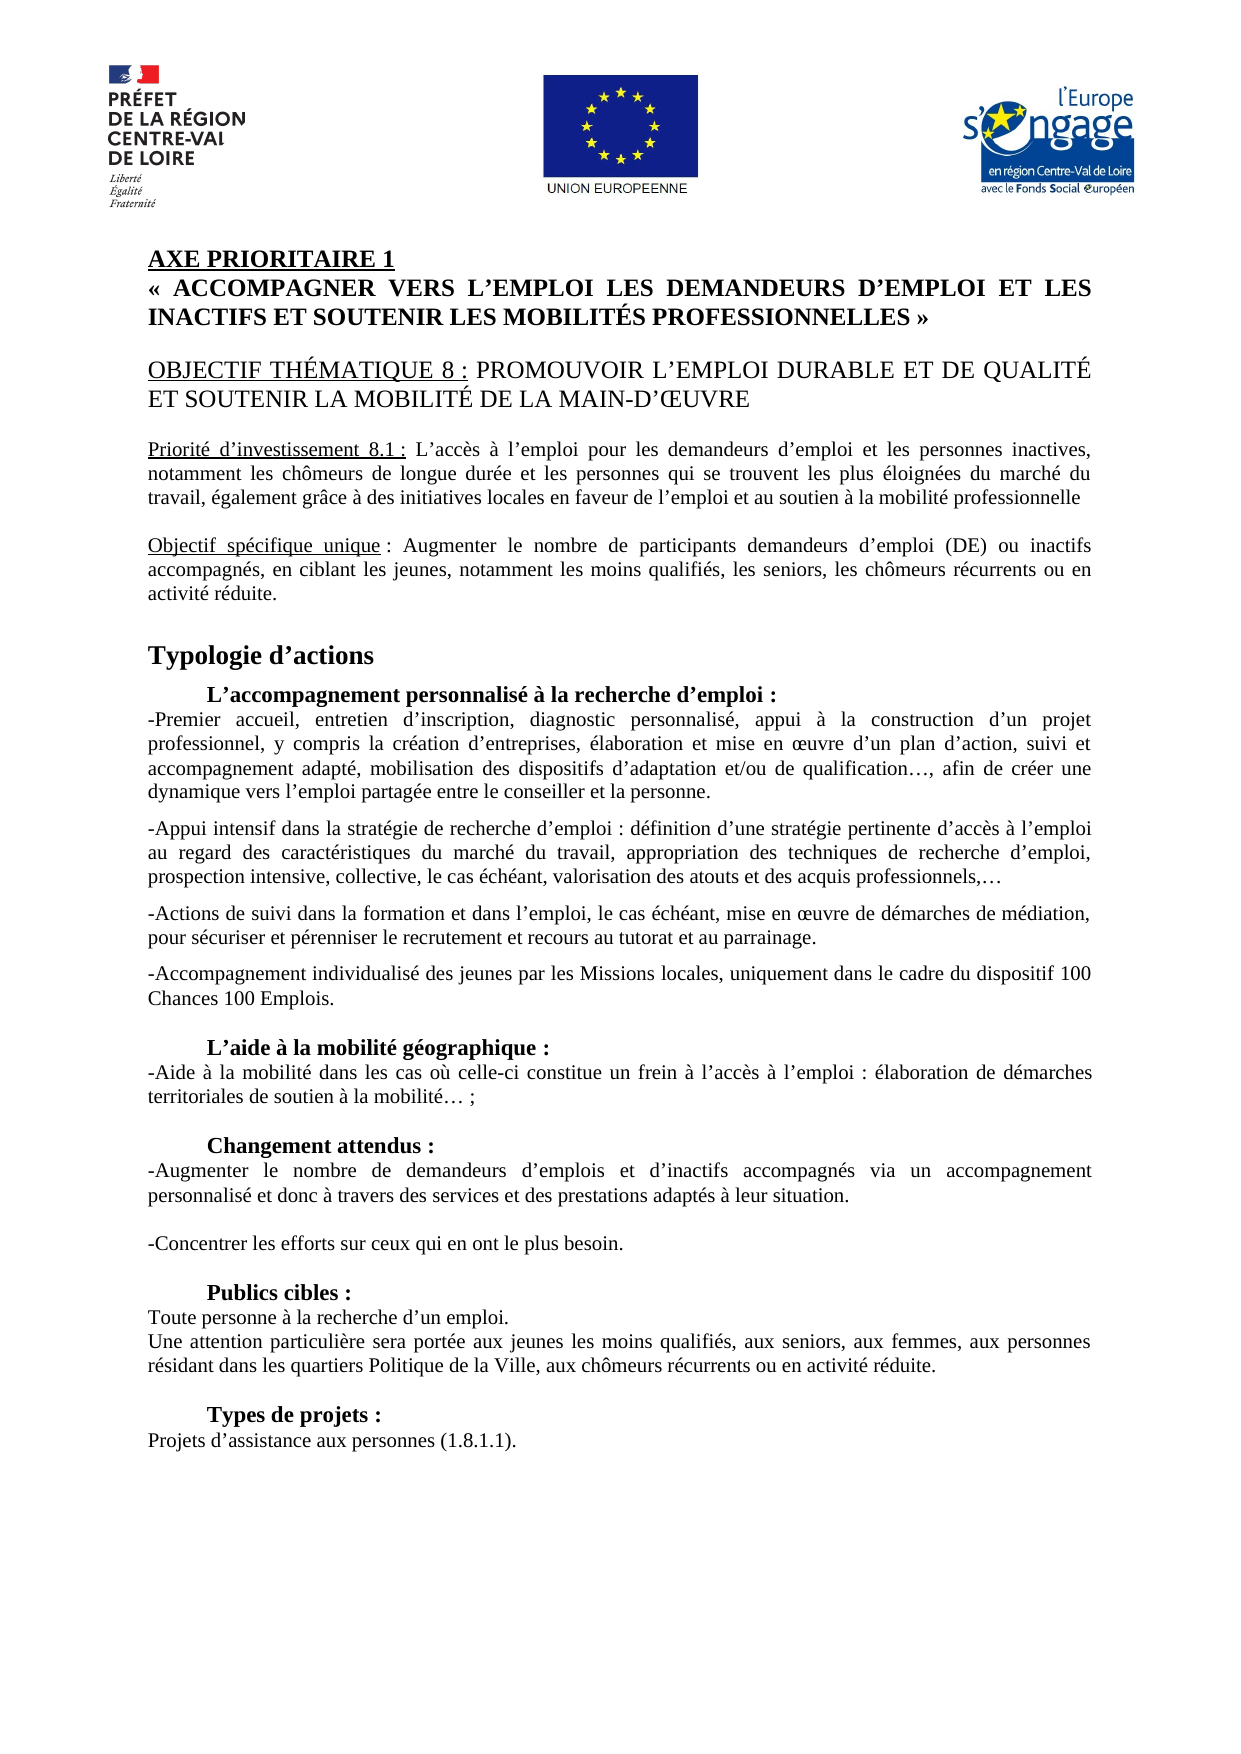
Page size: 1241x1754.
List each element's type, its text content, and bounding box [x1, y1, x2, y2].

text -Accompagnement individualisé des jeunes par les Missions locales, uniquement dans le cadre du dispositif 100 Chances 100 Emplois. [148, 961, 1093, 1009]
text -Aide à la mobilité dans les cas où celle-ci constitue un frein à l’accès à l’emploi : élaboration de démarches territoriales de soutien à la mobilité… ; [148, 1060, 1093, 1108]
text -Premier accueil, entretien d’inscription, diagnostic personnalisé, appui à la construction d’un projet professionnel, y compris la création d’entreprises, élaboration et mise en œuvre d’un plan d’action, suivi et accompagnement adapté, mobilisation des dispositifs d’adaptation et/ou de qualification…, afin de créer une dynamique vers l’emploi partagée entre le conseiller et la personne. [148, 707, 1093, 803]
text -Concentrer les efforts sur ceux qui en ont le plus besoin. [148, 1231, 1093, 1255]
text Priorité d’investissement 8.1 : L’accès à l’emploi pour les demandeurs d’emploi et les personnes inactives, notamment les chômeurs de longue durée et les personnes qui se trouvent les plus éloignées du marché du travail, également grâce à des initiatives locales en faveur de l’emploi et au soutien à la mobilité professionnelle [148, 436, 1093, 509]
subtitle Types de projets : [148, 1401, 1093, 1428]
subtitle Publics cibles : [148, 1279, 1093, 1305]
text OBJECTIF THÉMATIQUE 8 : PROMOUVOIR L’EMPLOI DURABLE ET DE QUALITÉ ET SOUTENIR LA MOBILITÉ DE LA MAIN-D’ŒUVRE [148, 355, 1093, 412]
subtitle Typologie d’actions [148, 639, 1093, 671]
text -Actions de suivi dans la formation et dans l’emploi, le cas échéant, mise en œuvre de démarches de médiation, pour sécuriser et pérenniser le recrutement et recours au tutorat et au parrainage. [148, 901, 1093, 949]
subtitle L’accompagnement personnalisé à la recherche d’emploi : [148, 681, 1093, 707]
text AXE PRIORITAIRE 1 [148, 244, 1093, 273]
picture [541, 73, 699, 197]
text Une attention particulière sera portée aux jeunes les moins qualifiés, aux seniors, aux femmes, aux personnes résidant dans les quartiers Politique de la Ville, aux chômeurs récurrents ou en activité réduite. [148, 1329, 1093, 1377]
subtitle L’aide à la mobilité géographique : [148, 1033, 1093, 1060]
text -Augmenter le nombre de demandeurs d’emplois et d’inactifs accompagnés via un accompagnement personnalisé et donc à travers des services et des prestations adaptés à leur situation. [148, 1158, 1093, 1207]
subtitle Changement attendus : [148, 1132, 1093, 1158]
text Projets d’assistance aux personnes (1.8.1.1). [148, 1428, 1093, 1452]
picture [961, 85, 1137, 197]
text « ACCOMPAGNER VERS L’EMPLOI LES DEMANDEURS D’EMPLOI ET LES INACTIFS ET SOUTENIR LES MOBILITÉS PROFESSIONNELLES » [148, 273, 1093, 331]
text Objectif spécifique unique : Augmenter le nombre de participants demandeurs d’emploi (DE) ou inactifs accompagnés, en ciblant les jeunes, notamment les moins qualifiés, les seniors, les chômeurs récurrents ou en activité réduite. [148, 533, 1093, 605]
text Toute personne à la recherche d’un emploi. [148, 1305, 1093, 1329]
text -Appui intensif dans la stratégie de recherche d’emploi : définition d’une stratégie pertinente d’accès à l’emploi au regard des caractéristiques du marché du travail, appropriation des techniques de recherche d’emploi, prospection intensive, collective, le cas échéant, valorisation des atouts et des acquis professionnels,… [148, 816, 1093, 888]
